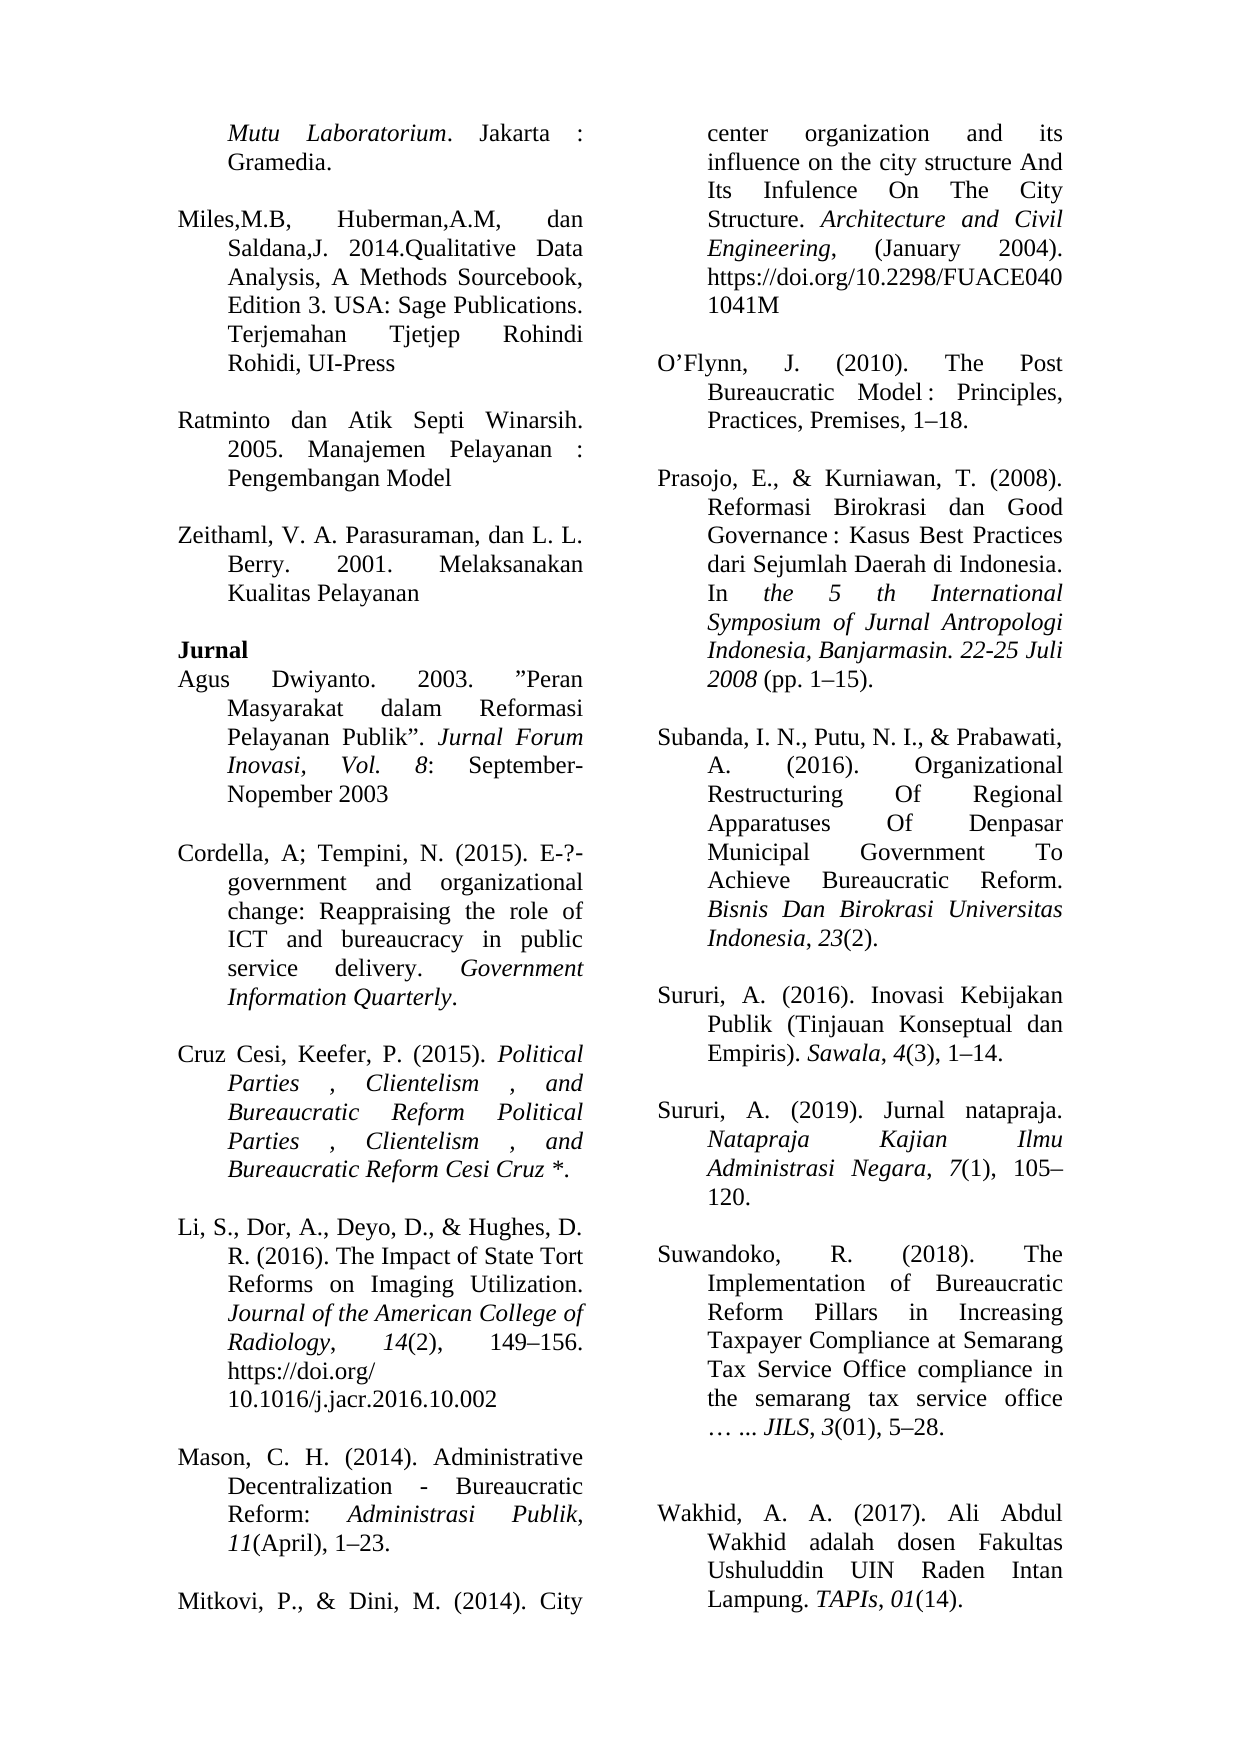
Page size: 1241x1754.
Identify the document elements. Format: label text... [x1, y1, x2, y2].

text Cruz Cesi, Keefer, P. (2015). Political Parties , Clientelism , and Bureaucratic Reform Political Parties , Clientelism , and Bureaucratic Reform Cesi Cruz *. [177, 1039, 583, 1183]
text Sururi, A. (2019). Jurnal natapraja. Natapraja Kajian Ilmu Administrasi Negara, 7(1), 105–120. [657, 1096, 1063, 1211]
text Li, S., Dor, A., Deyo, D., & Hughes, D. R. (2016). The Impact of State Tort Reforms on Imaging Utilization. Journal of the American College of Radiology, 14(2), 149–156. https://doi.org/ 10.1016/j.jacr.2016.10.002 [177, 1212, 583, 1413]
text Prasojo, E., & Kurniawan, T. (2008). Reformasi Birokrasi dan Good Governance : Kasus Best Practices dari Sejumlah Daerah di Indonesia. In the 5 th International Symposium of Jurnal Antropologi Indonesia, Banjarmasin. 22-25 Juli 2008 (pp. 1–15). [657, 463, 1063, 693]
text Mitkovi, P., & Dini, M. (2014). City center organization and its influence on the city structure And Its Infulence On The City Structure. Architecture and Civil Engineering, (January 2004). https://doi.org/10.2298/FUACE0401041M [657, 118, 1063, 319]
text Sururi, A. (2016). Inovasi Kebijakan Publik (Tinjauan Konseptual dan Empiris). Sawala, 4(3), 1–14. [657, 981, 1063, 1067]
text Mason, C. H. (2014). Administrative Decentralization - Bureaucratic Reform: Administrasi Publik, 11(April), 1–23. [177, 1442, 583, 1557]
text Jurnal [177, 636, 583, 664]
text Agus Dwiyanto. 2003. ”Peran Masyarakat dalam Reformasi Pelayanan Publik”. Jurnal Forum Inovasi, Vol. 8: September-Nopember 2003 [177, 664, 583, 808]
text Ratminto dan Atik Septi Winarsih. 2005. Manajemen Pelayanan : Pengembangan Model [177, 406, 583, 492]
text Subanda, I. N., Putu, N. I., & Prabawati, A. (2016). Organizational Restructuring Of Regional Apparatuses Of Denpasar Municipal Government To Achieve Bureaucratic Reform. Bisnis Dan Birokrasi Universitas Indonesia, 23(2). [657, 722, 1063, 952]
text Zeithaml, V. A. Parasuraman, dan L. L. Berry. 2001. Melaksanakan Kualitas Pelayanan [177, 521, 583, 607]
text Miles,M.B, Huberman,A.M, dan Saldana,J. 2014.Qualitative Data Analysis, A Methods Sourcebook, Edition 3. USA: Sage Publications. Terjemahan Tjetjep Rohindi Rohidi, UI-Press [177, 204, 583, 377]
text Wakhid, A. A. (2017). Ali Abdul Wakhid adalah dosen Fakultas Ushuluddin UIN Raden Intan Lampung. TAPIs, 01(14). [657, 1498, 1063, 1613]
text Cordella, A; Tempini, N. (2015). E-?‐government and organizational change: Reappraising the role of ICT and bureaucracy in public service delivery. Government Information Quarterly. [177, 837, 583, 1011]
text O’Flynn, J. (2010). The Post Bureaucratic Model : Principles, Practices, Premises, 1–18. [657, 348, 1063, 434]
text Suwandoko, R. (2018). The Implementation of Bureaucratic Reform Pillars in Increasing Taxpayer Compliance at Semarang Tax Service Office compliance in the semarang tax service office … ... JILS, 3(01), 5–28. [657, 1239, 1063, 1441]
text Hadi, Anwar. 2000. Sistem Manajemen Mutu Laboratorium. Jakarta : Gramedia. [177, 118, 583, 176]
